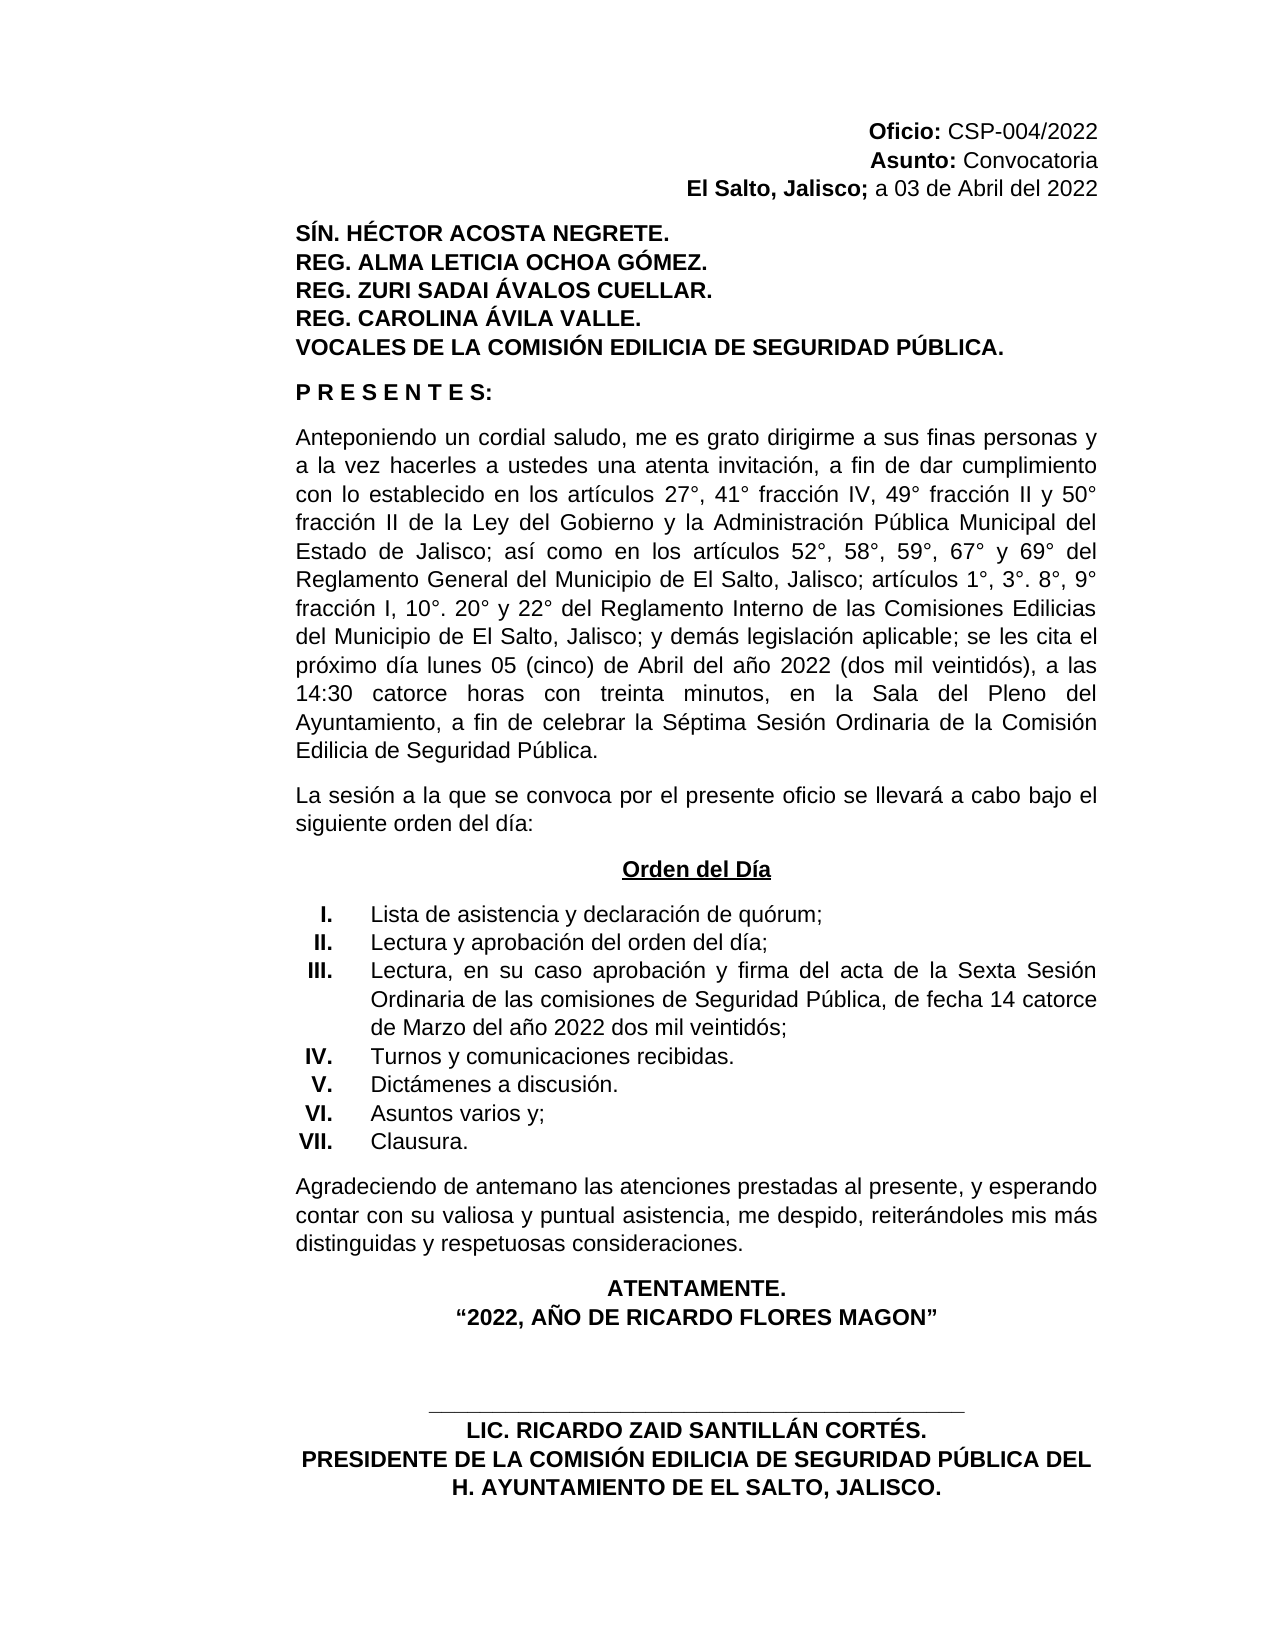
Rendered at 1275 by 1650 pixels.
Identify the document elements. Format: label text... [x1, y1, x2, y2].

list Turnos y comunicaciones recibidas. [333, 1043, 1098, 1069]
text Oficio: CSP-004/2022 [295, 118, 1098, 144]
list Lectura y aprobación del orden del día; [333, 929, 1098, 955]
text __________________________________________ [295, 1389, 1098, 1415]
text La sesión a la que se convoca por el presente oficio se llevará a cabo bajo el siguiente orden del día: [295, 782, 1098, 837]
text REG. CAROLINA ÁVILA VALLE. [295, 305, 1098, 332]
text “2022, AÑO DE RICARDO FLORES MAGON” [295, 1304, 1098, 1330]
list Dictámenes a discusión. [333, 1071, 1098, 1098]
text REG. ZURI SADAI ÁVALOS CUELLAR. [295, 277, 1098, 303]
text El Salto, Jalisco; a 03 de Abril del 2022 [295, 175, 1098, 201]
text Anteponiendo un cordial saludo, me es grato dirigirme a sus finas personas y a la vez hacerles a ustedes una atenta invitación, a fin de dar cumplimiento con lo establecido en los artículos 27°, 41° fracción IV, 49° fracción II y 50° fracción II de la Ley del Gobierno y la Administración Pública Municipal del Estado de Jalisco; así como en los artículos 52°, 58°, 59°, 67° y 69° del Reglamento General del Municipio de El Salto, Jalisco; artículos 1°, 3°. 8°, 9° fracción I, 10°. 20° y 22° del Reglamento Interno de las Comisiones Edilicias del Municipio de El Salto, Jalisco; y demás legislación aplicable; se les cita el próximo día lunes 05 (cinco) de Abril del año 2022 (dos mil veintidós), a las 14:30 catorce horas con treinta minutos, en la Sala del Pleno del Ayuntamiento, a fin de celebrar la Séptima Sesión Ordinaria de la Comisión Edilicia de Seguridad Pública. [295, 424, 1098, 763]
text P R E S E N T E S: [295, 379, 1098, 405]
text ATENTAMENTE. [295, 1275, 1098, 1302]
text SÍN. HÉCTOR ACOSTA NEGRETE. [295, 220, 1098, 246]
list Lectura, en su caso aprobación y firma del acta de la Sexta Sesión Ordinaria de las comisiones de Seguridad Pública, de fecha 14 catorce de Marzo del año 2022 dos mil veintidós; [333, 957, 1098, 1041]
text Orden del Día [295, 856, 1098, 882]
text Agradeciendo de antemano las atenciones prestadas al presente, y esperando contar con su valiosa y puntual asistencia, me despido, reiterándoles mis más distinguidas y respetuosas consideraciones. [295, 1173, 1098, 1256]
text VOCALES DE LA COMISIÓN EDILICIA DE SEGURIDAD PÚBLICA. [295, 334, 1098, 360]
list Lista de asistencia y declaración de quórum; [333, 901, 1098, 927]
text PRESIDENTE DE LA COMISIÓN EDILICIA DE SEGURIDAD PÚBLICA DEL H. AYUNTAMIENTO DE EL SALTO, JALISCO. [295, 1446, 1098, 1501]
text LIC. RICARDO ZAID SANTILLÁN CORTÉS. [295, 1417, 1098, 1444]
list Clausura. [333, 1128, 1098, 1154]
text Asunto: Convocatoria [295, 147, 1098, 173]
text REG. ALMA LETICIA OCHOA GÓMEZ. [295, 248, 1098, 275]
list Asuntos varios y; [333, 1100, 1098, 1126]
